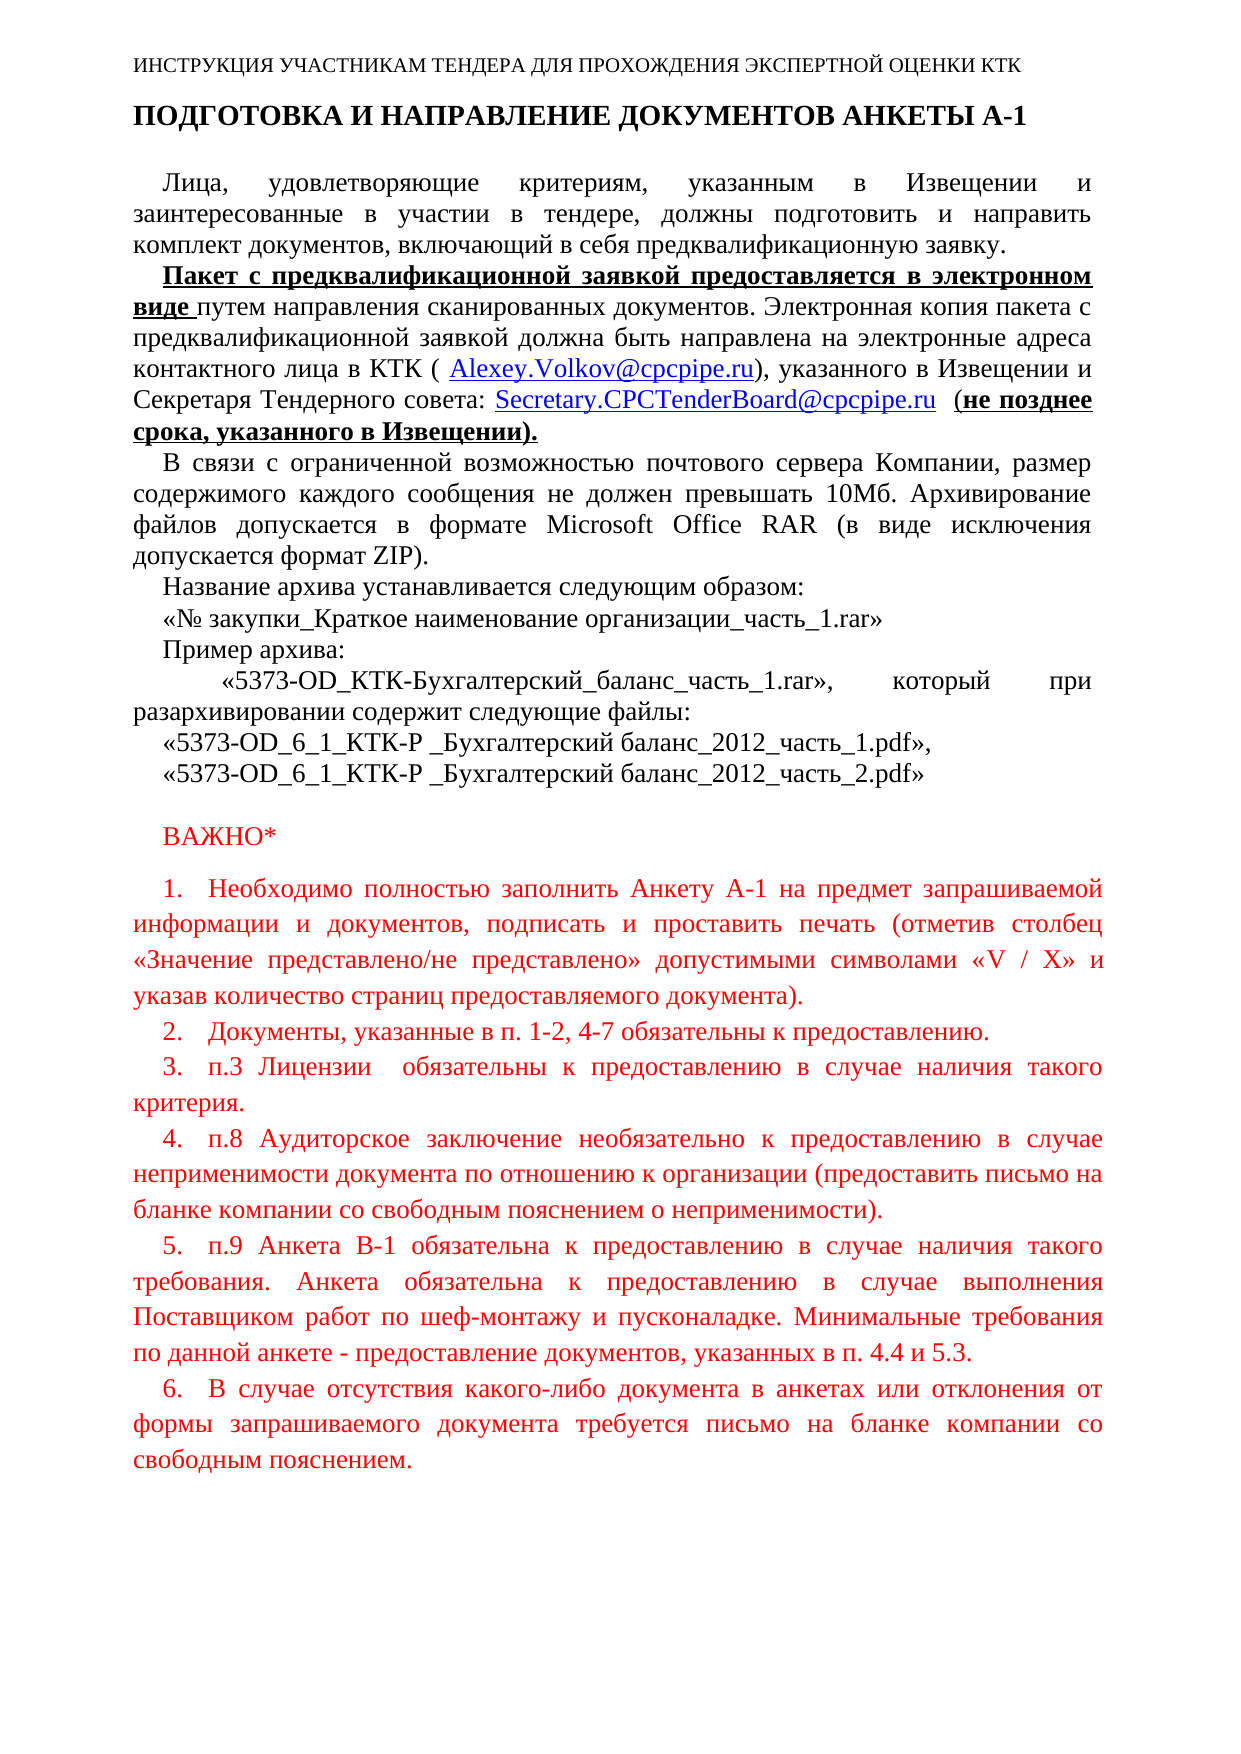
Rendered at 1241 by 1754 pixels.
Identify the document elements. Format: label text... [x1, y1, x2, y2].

text Лица, удовлетворяющие критериям, указанным в Извещении и заинтересованные в участии в тендере, должны подготовить и направить комплект документов, включающий в себя предквалификационную заявку. [133, 166, 1092, 259]
text «№ закупки_Краткое наименование организации_часть_1.rar» [133, 602, 1092, 633]
list п.8 Аудиторское заключение необязательно к предоставлению в случае неприменимости документа по отношению к организации (предоставить письмо на бланке компании со свободным пояснением о неприменимости). [133, 1122, 1104, 1224]
text ПОДГОТОВКА И НАПРАВЛЕНИЕ ДОКУМЕНТОВ АНКЕТЫ А-1 [133, 98, 1092, 132]
text В связи с ограниченной возможностью почтового сервера Компании, размер содержимого каждого сообщения не должен превышать 10Мб. Архивирование файлов допускается в формате Microsoft Office RAR (в виде исключения допускается формат ZIP). [133, 446, 1092, 571]
text Название архива устанавливается следующим образом: [133, 571, 1092, 602]
list Документы, указанные в п. 1-2, 4-7 обязательны к предоставлению. [133, 1014, 1104, 1046]
list п.3 Лицензии обязательны к предоставлению в случае наличия такого критерия. [133, 1050, 1104, 1117]
list В случае отсутствия какого-либо документа в анкетах или отклонения от формы запрашиваемого документа требуется письмо на бланке компании со свободным пояснением. [133, 1372, 1104, 1474]
text ВАЖНО* [133, 820, 1092, 851]
text «5373-OD_КТК-Бухгалтерский_баланс_часть_1.rar», который при разархивировании содержит следующие файлы: [133, 664, 1092, 726]
text «5373-OD_6_1_КТК-Р _Бухгалтерский баланс_2012_часть_1.pdf», [133, 726, 1092, 757]
text Пакет с предквалификационной заявкой предоставляется в электронном виде путем направления сканированных документов. Электронная копия пакета с предквалификационной заявкой должна быть направлена на электронные адреса контактного лица в КТК ( Alexey.Volkov@cpcpipe.ru), указанного в Извещении и Секретаря Тендерного совета: Secretary.CPCTenderBoard@cpcpipe.ru (не позднее срока, указанного в Извещении). [133, 259, 1092, 446]
text «5373-OD_6_1_КТК-Р _Бухгалтерский баланс_2012_часть_2.pdf» [133, 757, 1092, 788]
list Необходимо полностью заполнить Анкету А-1 на предмет запрашиваемой информации и документов, подписать и проставить печать (отметив столбец «Значение представлено/не представлено» допустимыми символами «V / X» и указав количество страниц предоставляемого документа). [133, 872, 1104, 1010]
text Пример архива: [133, 633, 1092, 664]
list п.9 Анкета В-1 обязательна к предоставлению в случае наличия такого требования. Анкета обязательна к предоставлению в случае выполнения Поставщиком работ по шеф-монтажу и пусконаладке. Минимальные требования по данной анкете - предоставление документов, указанных в п. 4.4 и 5.3. [133, 1229, 1104, 1367]
